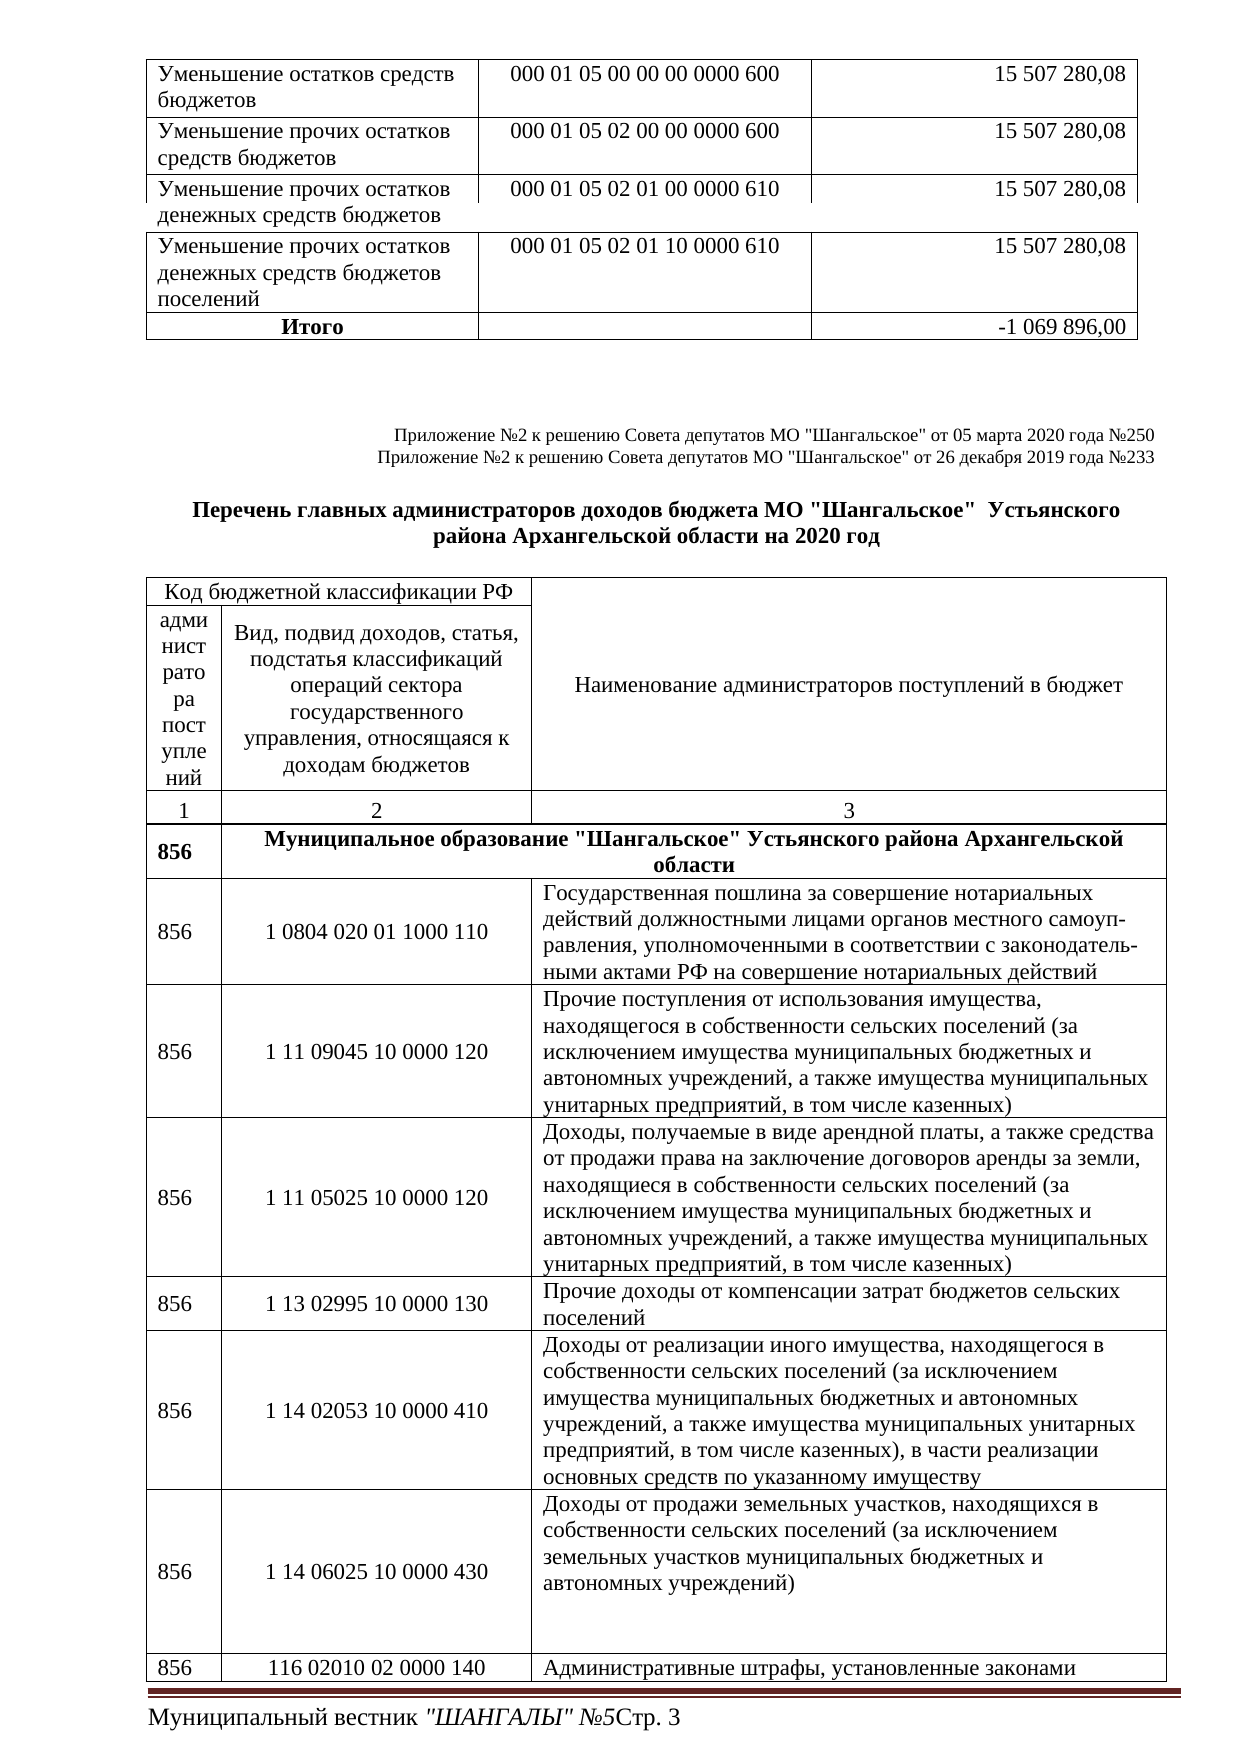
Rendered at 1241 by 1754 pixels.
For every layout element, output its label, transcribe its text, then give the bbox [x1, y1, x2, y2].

table_cell 856 [147, 1277, 221, 1330]
table_cell 856 [147, 825, 221, 878]
table_cell 856 [147, 1118, 221, 1276]
table_cell Итого [147, 313, 478, 339]
table_cell [479, 313, 811, 339]
table_cell 856 [147, 1490, 221, 1653]
table_cell 000 01 05 02 01 00 0000 610 [479, 175, 811, 203]
table_cell Прочие доходы от компенсации затрат бюджетов сельских поселений [532, 1277, 1166, 1330]
table_cell 3 [532, 791, 1166, 823]
table_cell Уменьшение прочих остатков денежных средств бюджетов [147, 175, 478, 203]
table_cell администратора поступлений [147, 606, 221, 790]
table_cell 1 11 09045 10 0000 120 [222, 985, 531, 1117]
table_cell 000 01 05 02 00 00 0000 600 [479, 118, 811, 174]
table_cell 1 11 05025 10 0000 120 [222, 1118, 531, 1276]
table_cell Прочие поступления от использования имущества, находящегося в собственности сельских поселений (за исключением имущества муниципальных бюджетных и автономных учреждений, а также имущества муниципальных унитарных предприятий, в том числе казенных) [532, 985, 1166, 1117]
table_cell Уменьшение прочих остатков средств бюджетов [147, 118, 478, 174]
table_cell 856 [147, 985, 221, 1117]
table_cell 1 14 06025 10 0000 430 [222, 1490, 531, 1653]
table_cell Уменьшение прочих остатков денежных средств бюджетов поселений [147, 233, 478, 312]
table_cell 1 [147, 791, 221, 823]
table_cell -1 069 896,00 [812, 313, 1137, 339]
table_cell Уменьшение остатков средств бюджетов [147, 60, 478, 117]
table_cell Доходы от продажи земельных участков, находящихся в собственности сельских поселений (за исключением земельных участков муниципальных бюджетных и автономных учреждений) [532, 1490, 1166, 1653]
table_cell 856 [147, 879, 221, 984]
table_cell 000 01 05 02 01 10 0000 610 [479, 233, 811, 312]
table_cell Перечень главных администраторов доходов бюджета МО "Шангальское" Устьянского района Архангельской области на 2020 год [146, 467, 1167, 577]
table_cell 15 507 280,08 [812, 233, 1137, 312]
table_cell 2 [222, 791, 531, 823]
table_cell Государственная пошлина за совершение нотариальных действий должностными лицами органов местного самоуп-равления, уполномоченными в соответствии с законодатель-ными актами РФ на совершение нотариальных действий [532, 879, 1166, 984]
table_cell Код бюджетной классификации РФ [147, 578, 531, 605]
table_cell Муниципальное образование "Шангальское" Устьянского района Архангельской области [222, 825, 1166, 878]
table_cell 15 507 280,08 [812, 175, 1137, 203]
table_cell 856 [147, 1331, 221, 1489]
table_cell 000 01 05 00 00 00 0000 600 [479, 60, 811, 117]
table_cell 15 507 280,08 [812, 60, 1137, 117]
table_cell Доходы от реализации иного имущества, находящегося в собственности сельских поселений (за исключением имущества муниципальных бюджетных и автономных учреждений, а также имущества муниципальных унитарных предприятий, в том числе казенных), в части реализации основных средств по указанному имуществу [532, 1331, 1166, 1489]
table_cell Наименование администраторов поступлений в бюджет [532, 578, 1166, 790]
table_cell 116 02010 02 0000 140 [222, 1654, 531, 1681]
table_cell 1 13 02995 10 0000 130 [222, 1277, 531, 1330]
table_cell 15 507 280,08 [812, 118, 1137, 174]
table_cell 856 [147, 1654, 221, 1681]
table_cell Вид, подвид доходов, статья, подстатья классификаций операций сектора государственного управления, относящаяся к доходам бюджетов [222, 606, 531, 790]
table_cell 1 0804 020 01 1000 110 [222, 879, 531, 984]
table_cell Доходы, получаемые в виде арендной платы, а также средства от продажи права на заключение договоров аренды за земли, находящиеся в собственности сельских поселений (за исключением имущества муниципальных бюджетных и автономных учреждений, а также имущества муниципальных унитарных предприятий, в том числе казенных) [532, 1118, 1166, 1276]
table_header Приложение №2 к решению Совета депутатов МО "Шангальское" от 05 марта 2020 года №250 Приложение №2 к решению Совета депутатов МО "Шангальское" от 26 декабря 2019 года №233 [146, 424, 1167, 467]
table_cell 1 14 02053 10 0000 410 [222, 1331, 531, 1489]
